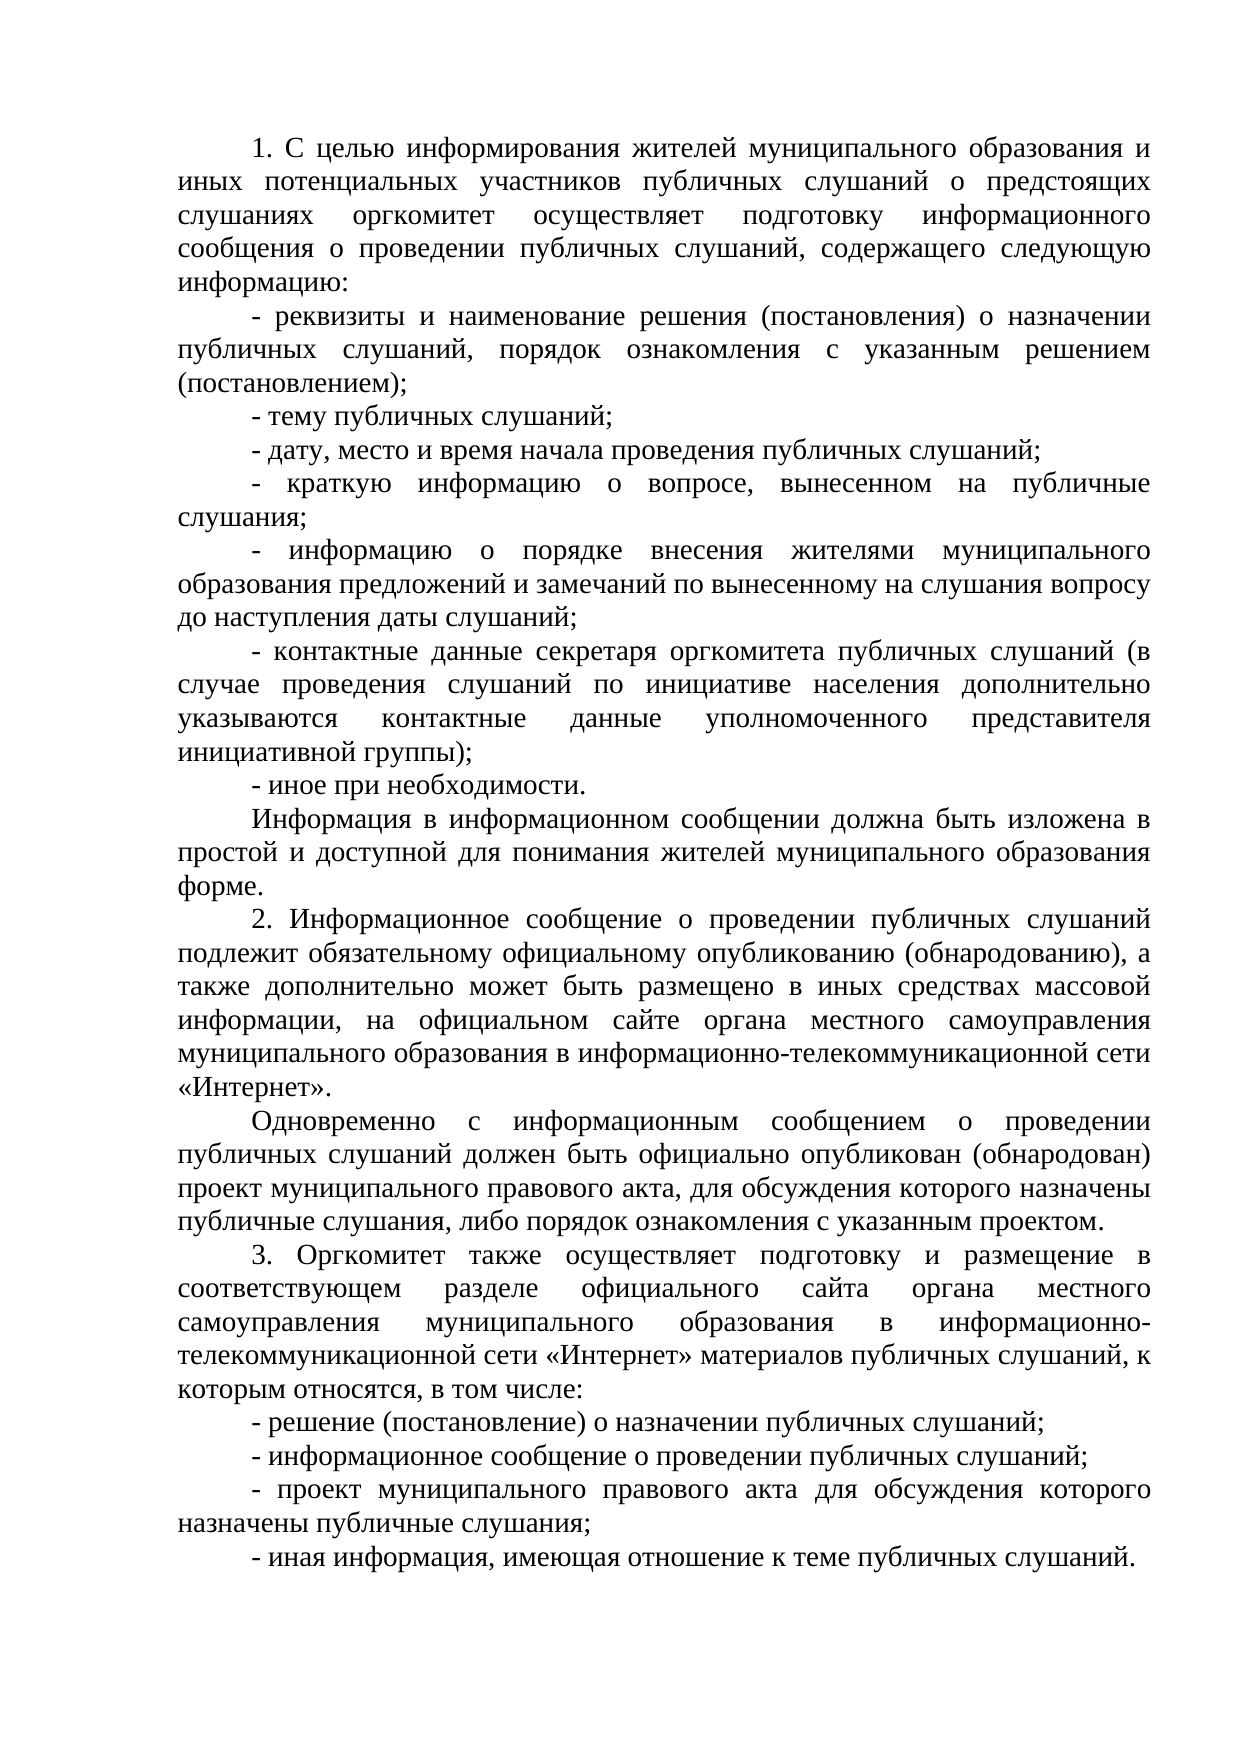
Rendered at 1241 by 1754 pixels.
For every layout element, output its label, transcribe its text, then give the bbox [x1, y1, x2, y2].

text - тему публичных слушаний; [177, 398, 1152, 432]
text - краткую информацию о вопросе, вынесенном на публичные слушания; [177, 465, 1152, 532]
text 1. С целью информирования жителей муниципального образования и иных потенциальных участников публичных слушаний о предстоящих слушаниях оргкомитет осуществляет подготовку информационного сообщения о проведении публичных слушаний, содержащего следующую информацию: [177, 130, 1152, 298]
text - дату, место и время начала проведения публичных слушаний; [177, 432, 1152, 465]
text - иное при необходимости. [177, 767, 1152, 801]
text 2. Информационное сообщение о проведении публичных слушаний подлежит обязательному официальному опубликованию (обнародованию), а также дополнительно может быть размещено в иных средствах массовой информации, на официальном сайте органа местного самоуправления муниципального образования в информационно-телекоммуникационной сети «Интернет». [177, 901, 1152, 1103]
text - иная информация, имеющая отношение к теме публичных слушаний. [177, 1539, 1152, 1572]
text - информацию о порядке внесения жителями муниципального образования предложений и замечаний по вынесенному на слушания вопросу до наступления даты слушаний; [177, 532, 1152, 633]
text 3. Оргкомитет также осуществляет подготовку и размещение в соответствующем разделе официального сайта органа местного самоуправления муниципального образования в информационно-телекоммуникационной сети «Интернет» материалов публичных слушаний, к которым относятся, в том числе: [177, 1237, 1152, 1404]
text - решение (постановление) о назначении публичных слушаний; [177, 1404, 1152, 1438]
text - проект муниципального правового акта для обсуждения которого назначены публичные слушания; [177, 1472, 1152, 1539]
text Одновременно с информационным сообщением о проведении публичных слушаний должен быть официально опубликован (обнародован) проект муниципального правового акта, для обсуждения которого назначены публичные слушания, либо порядок ознакомления с указанным проектом. [177, 1103, 1152, 1237]
text - информационное сообщение о проведении публичных слушаний; [177, 1438, 1152, 1472]
text - контактные данные секретаря оргкомитета публичных слушаний (в случае проведения слушаний по инициативе населения дополнительно указываются контактные данные уполномоченного представителя инициативной группы); [177, 633, 1152, 767]
text Информация в информационном сообщении должна быть изложена в простой и доступной для понимания жителей муниципального образования форме. [177, 801, 1152, 901]
text - реквизиты и наименование решения (постановления) о назначении публичных слушаний, порядок ознакомления с указанным решением (постановлением); [177, 298, 1152, 398]
